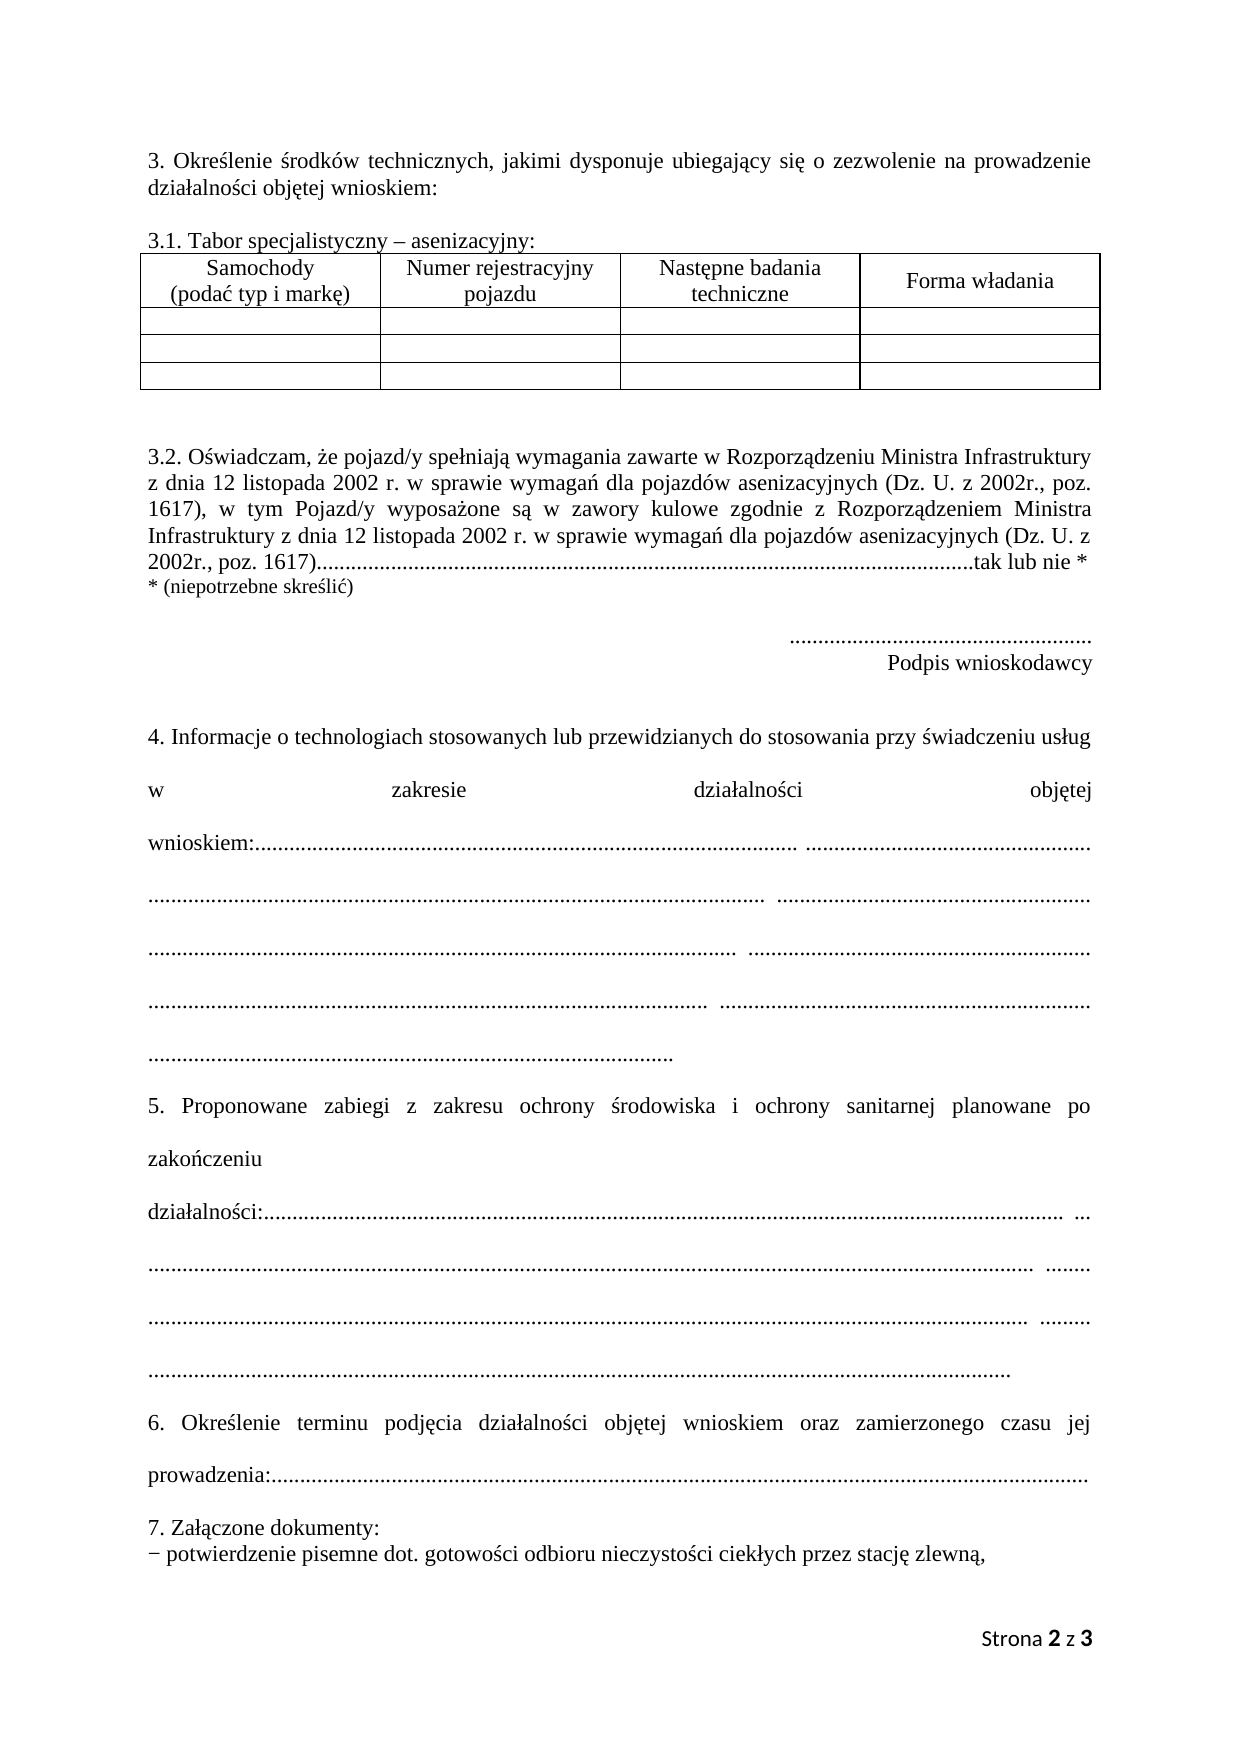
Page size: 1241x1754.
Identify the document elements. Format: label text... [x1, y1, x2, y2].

table_cell [381, 363, 620, 389]
table_header Samochody (podać typ i markę) [141, 254, 380, 307]
text 7. Załączone dokumenty: [148, 1514, 1093, 1540]
text * (niepotrzebne skreślić) [148, 574, 1093, 598]
text ..................................................... [148, 623, 1093, 649]
table_cell [861, 335, 1099, 362]
table_header Forma władania [861, 254, 1099, 307]
table_cell [861, 308, 1099, 334]
table_cell [381, 308, 620, 334]
table_cell [621, 308, 859, 334]
table_header Numer rejestracyjny pojazdu [381, 254, 620, 307]
text 3.2. Oświadczam, że pojazd/y spełniają wymagania zawarte w Rozporządzeniu Ministra Infrastruktury z dnia 12 listopada 2002 r. w sprawie wymagań dla pojazdów asenizacyjnych (Dz. U. z 2002r., poz. 1617), w tym Pojazd/y wyposażone są w zawory kulowe zgodnie z Rozporządzeniem Ministra Infrastruktury z dnia 12 listopada 2002 r. w sprawie wymagań dla pojazdów asenizacyjnych (Dz. U. z 2002r., poz. 1617)...................................................................................................................tak lub nie * [148, 443, 1093, 574]
table_cell [381, 335, 620, 362]
text 6. Określenie terminu podjęcia działalności objętej wnioskiem oraz zamierzonego czasu jej prowadzenia:............................................................................................................................................... [148, 1409, 1093, 1488]
table_cell [621, 363, 859, 389]
table_header Następne badania techniczne [621, 254, 859, 307]
text Podpis wnioskodawcy [148, 649, 1093, 675]
text 4. Informacje o technologiach stosowanych lub przewidzianych do stosowania przy świadczeniu usług w zakresie działalności objętej wnioskiem:............................................................................................... .............................................................................................................................................................. .............................................................................................................................................................. .............................................................................................................................................................. ............................................................................................................................................................. [148, 723, 1093, 1066]
table_cell [141, 335, 380, 362]
table_cell [621, 335, 859, 362]
text 3. Określenie środków technicznych, jakimi dysponuje ubiegający się o zezwolenie na prowadzenie działalności objętej wnioskiem: [148, 148, 1093, 200]
text 5. Proponowane zabiegi z zakresu ochrony środowiska i ochrony sanitarnej planowane po zakończeniu działalności:............................................................................................................................................ .............................................................................................................................................................. .................................................................................................................................................................. ................................................................................................................................................................ [148, 1092, 1093, 1382]
table_cell [861, 363, 1099, 389]
table_cell [141, 308, 380, 334]
table_cell [141, 363, 380, 389]
text 3.1. Tabor specjalistyczny – asenizacyjny: [148, 227, 1093, 253]
text − potwierdzenie pisemne dot. gotowości odbioru nieczystości ciekłych przez stację zlewną, [148, 1540, 1093, 1567]
